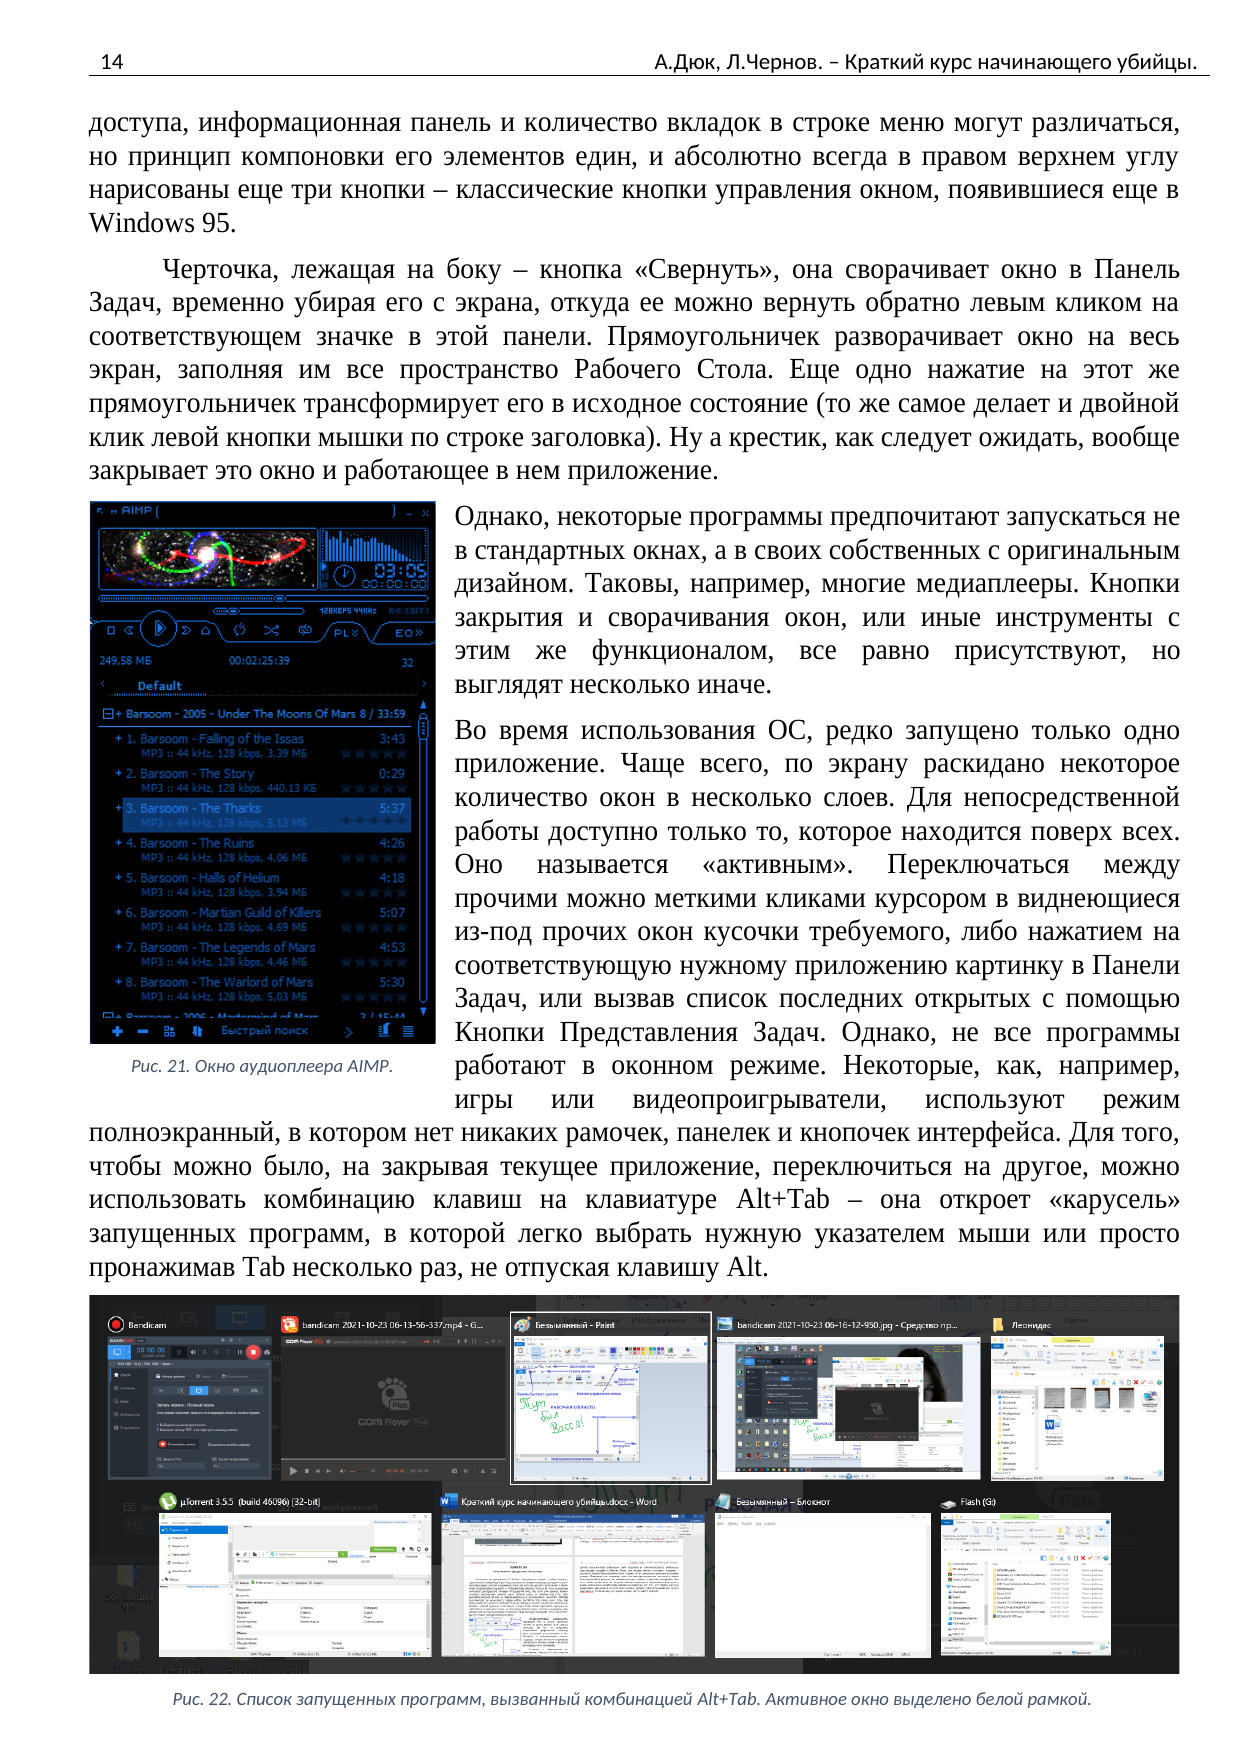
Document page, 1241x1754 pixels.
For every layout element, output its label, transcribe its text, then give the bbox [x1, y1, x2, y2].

picture [88, 501, 435, 1041]
text Однако, некоторые программы предпочитают запускаться не в стандартных окнах, а в своих собственных с оригинальным дизайном. Таковы, например, многие медиаплееры. Кнопки закрытия и сворачивания окон, или иные инструменты с этим же функционалом, все равно присутствуют, но выглядят несколько иначе. [89, 498, 1181, 699]
text Черточка, лежащая на боку – кнопка «Свернуть», она сворачивает окно в Панель Задач, временно убирая его с экрана, откуда ее можно вернуть обратно левым кликом на соответствующем значке в этой панели. Прямоугольничек разворачивает окно на весь экран, заполняя им все пространство Рабочего Стола. Еще одно нажатие на этот же прямоугольничек трансформирует его в исходное состояние (то же самое делает и двойной клик левой кнопки мышки по строке заголовка). Ну а крестик, как следует ожидать, вообще закрывает это окно и работающее в нем приложение. [89, 251, 1181, 486]
picture [88, 1295, 1180, 1674]
